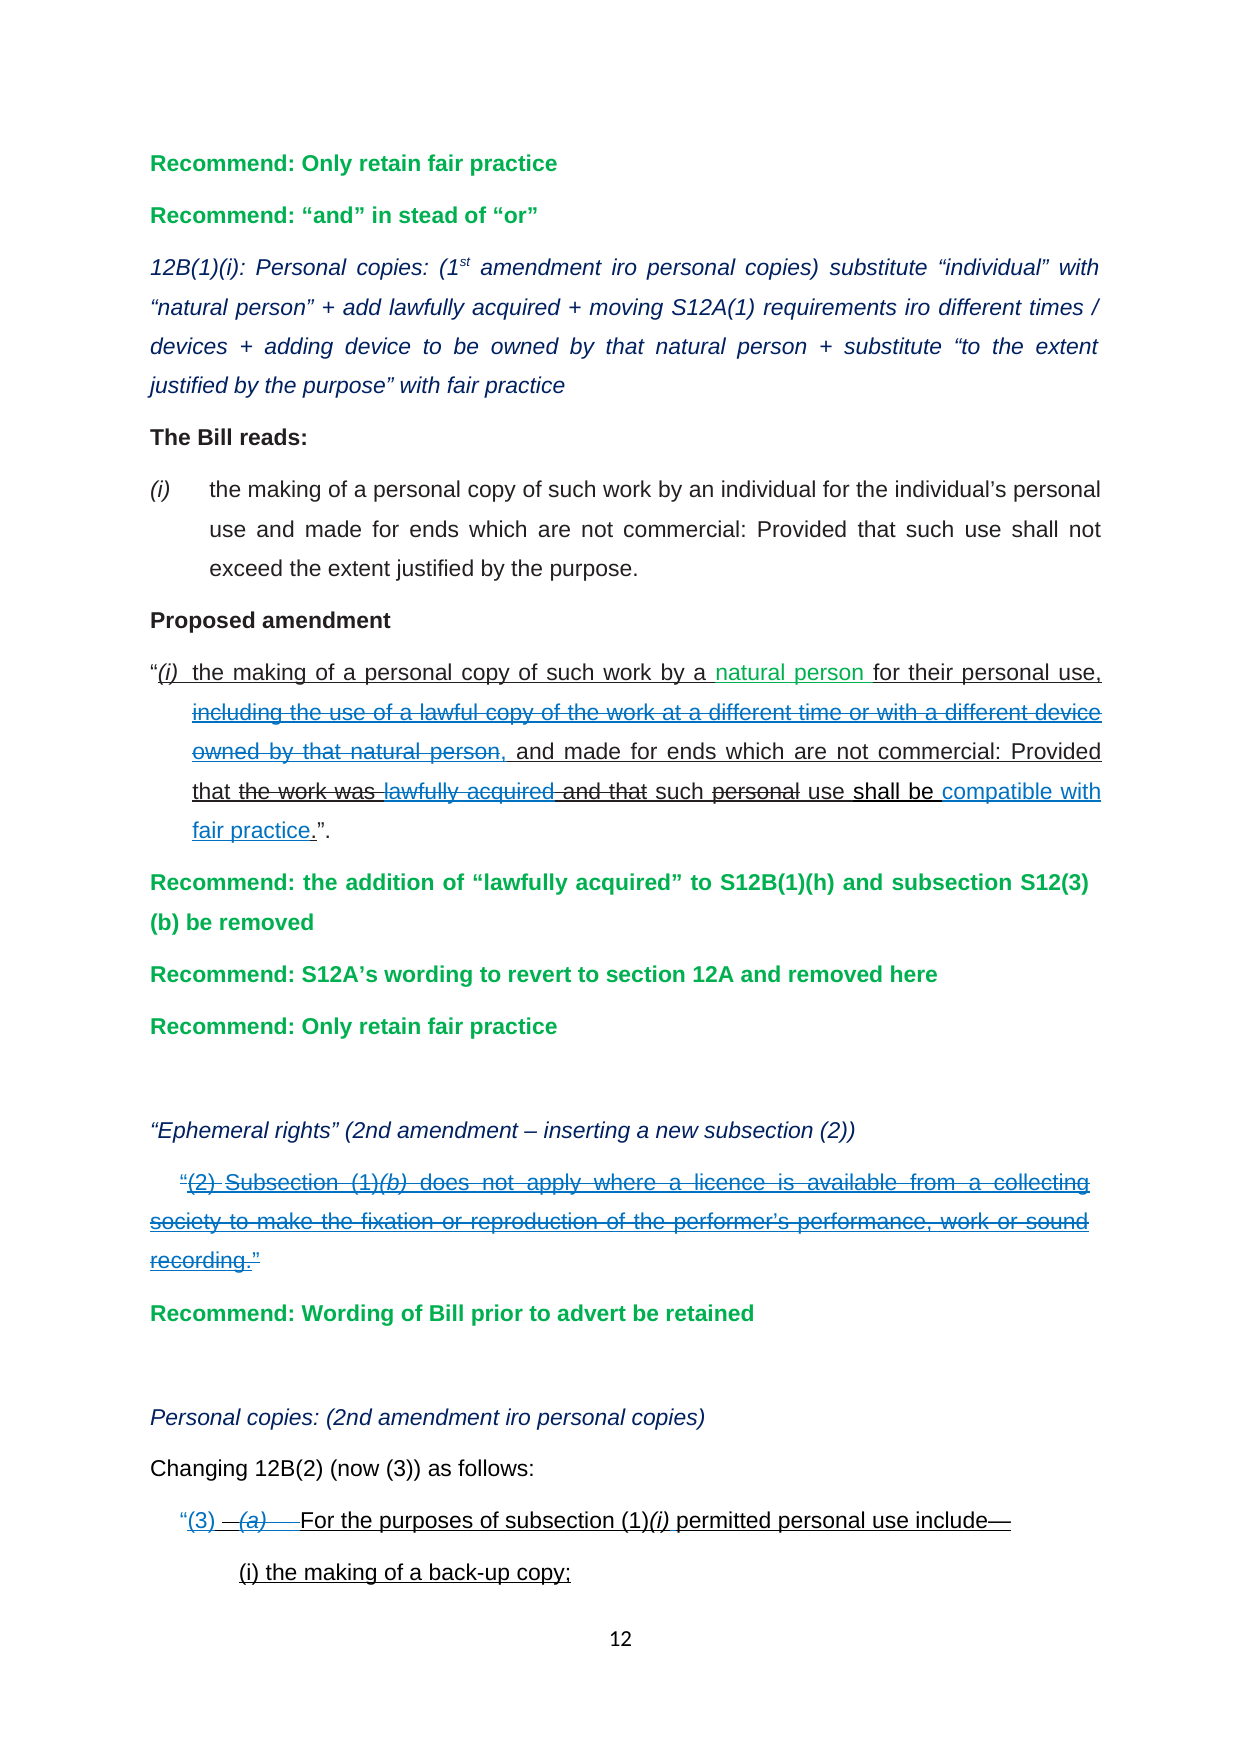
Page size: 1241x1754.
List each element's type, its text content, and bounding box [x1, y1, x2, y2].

text (i) the making of a back-up copy; [239, 1559, 1090, 1586]
text “(i) the making of a personal copy of such work by a natural person for their personal use, including the use of a lawful copy of the work at a different time or with a different device owned by that natural person, and made for ends which are not commercial: Provided that the work was lawfully acquired and that such personal use shall be compatible with fair practice.”. [150, 659, 1102, 843]
text Recommend: Only retain fair practice [150, 150, 1090, 176]
text 12B(1)(i): Personal copies: (1st amendment iro personal copies) substitute “individual” with “natural person” + add lawfully acquired + moving S12A(1) requirements iro different times / devices + adding device to be owned by that natural person + substitute “to the extent justified by the purpose” with fair practice [150, 254, 1102, 399]
text Changing 12B(2) (now (3)) as follows: [150, 1455, 1090, 1482]
text The Bill reads: [150, 424, 1102, 451]
text Recommend: S12A’s wording to revert to section 12A and removed here [150, 961, 1090, 987]
text Recommend: “and” in stead of “or” [150, 202, 1090, 228]
text Personal copies: (2nd amendment iro personal copies) [150, 1403, 1090, 1430]
text Recommend: Only retain fair practice [150, 1013, 1090, 1039]
text Recommend: the addition of “lawfully acquired” to S12B(1)(h) and subsection S12(3)(b) be removed [150, 869, 1090, 935]
text “(3) (a) For the purposes of subsection (1)(i) permitted personal use include— [150, 1507, 1090, 1534]
text “Ephemeral rights” (2nd amendment – inserting a new subsection (2)) [150, 1117, 1090, 1143]
text Recommend: Wording of Bill prior to advert be retained [150, 1299, 1090, 1326]
text “(2) Subsection (1)(b) does not apply where a licence is available from a collecting society to make the fixation or reproduction of the performer’s performance, work or sound recording.” [150, 1168, 1090, 1274]
text (i) the making of a personal copy of such work by an individual for the individual’s personal use and made for ends which are not commercial: Provided that such use shall not exceed the extent justified by the purpose. [150, 476, 1102, 582]
text Proposed amendment [150, 607, 1102, 634]
